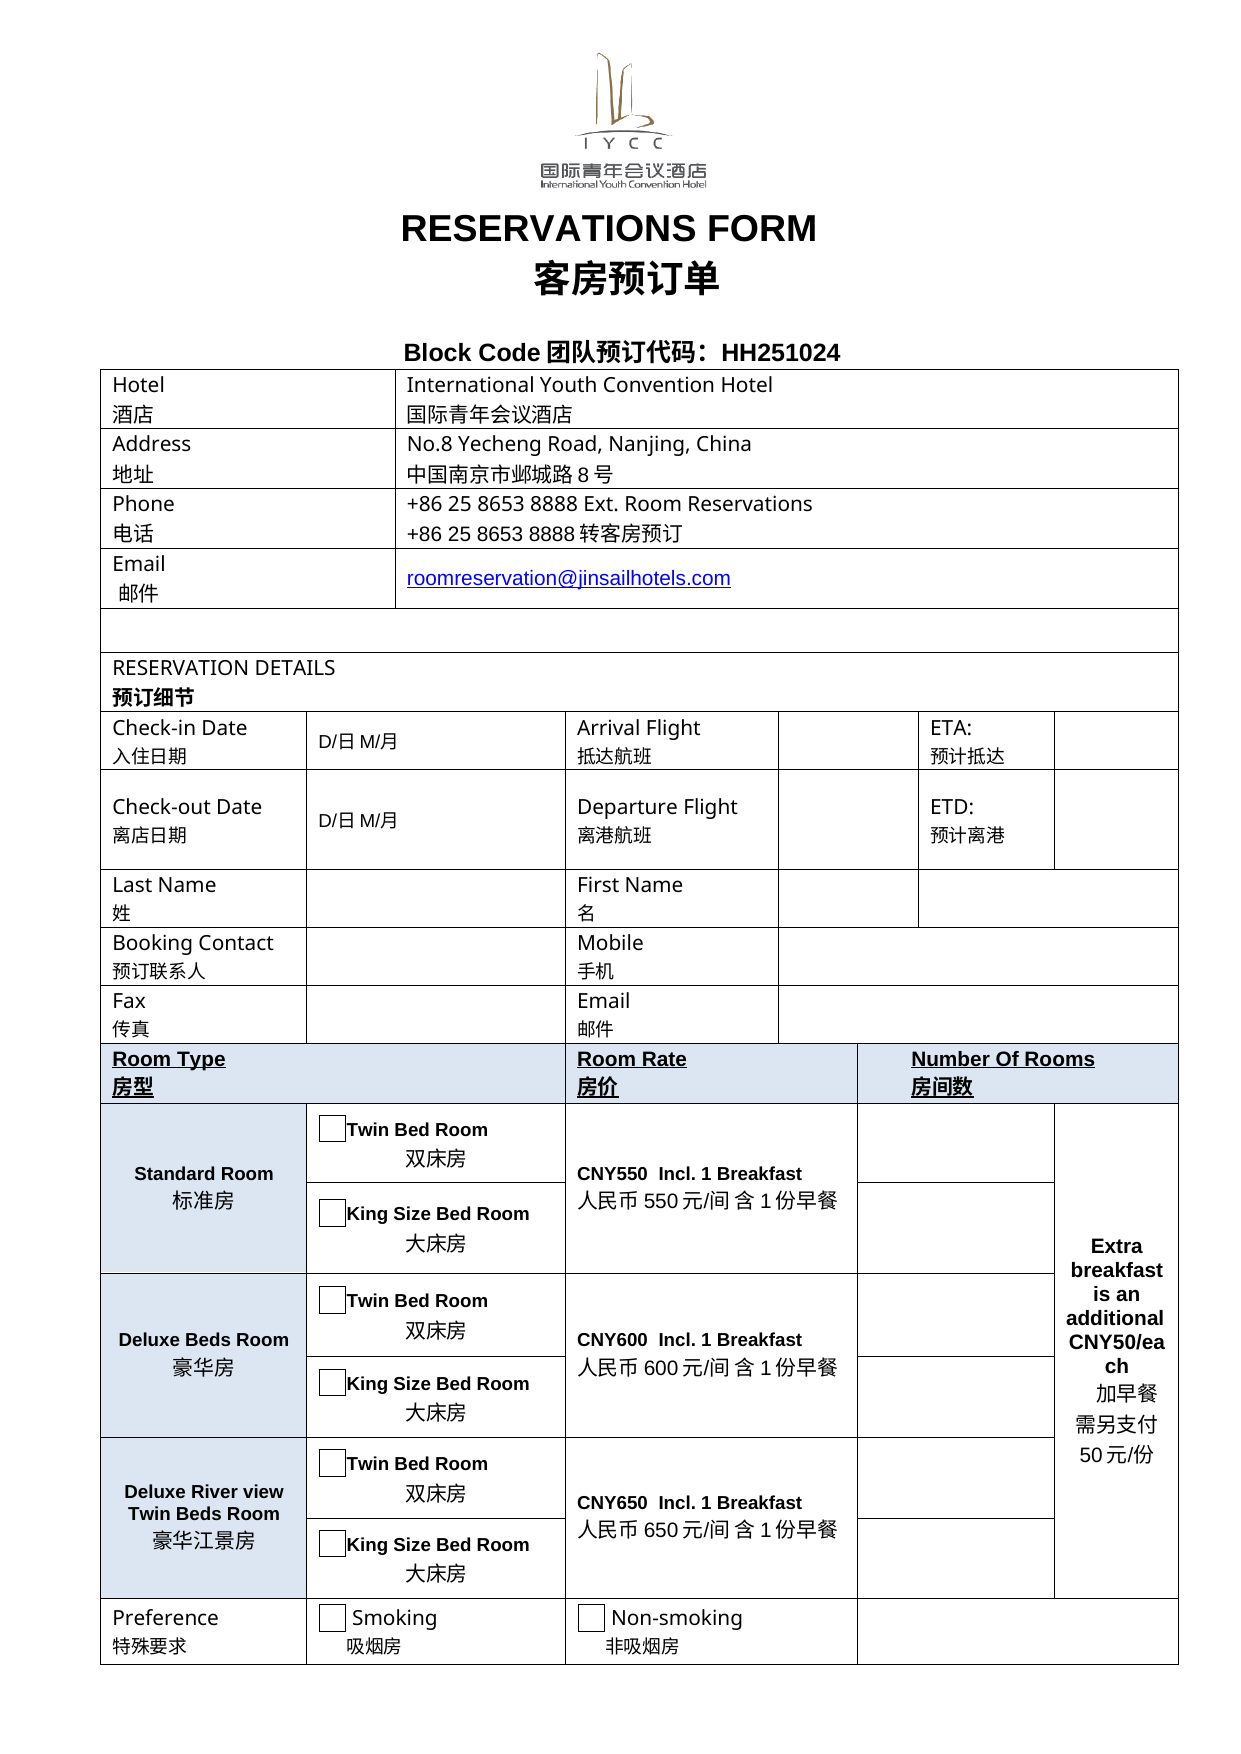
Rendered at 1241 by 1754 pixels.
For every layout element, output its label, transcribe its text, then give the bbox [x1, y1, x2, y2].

table_cell [779, 770, 918, 869]
table_cell Twin Bed Room 双床房 [307, 1274, 565, 1356]
text RESERVATIONS FORM [100, 206, 1143, 249]
table_cell Email 邮件 [566, 986, 778, 1043]
table_cell [779, 870, 918, 927]
table_cell [307, 928, 565, 985]
table_cell [1055, 770, 1178, 869]
table_cell Twin Bed Room 双床房 [307, 1104, 565, 1182]
table_cell [858, 1519, 1054, 1598]
table_cell CNY600 Incl. 1 Breakfast 人民币600元/间 含1份早餐 [566, 1274, 857, 1437]
table_cell Standard Room 标准房 [101, 1104, 306, 1272]
table_cell [1055, 712, 1178, 769]
table_cell Arrival Flight 抵达航班 [566, 712, 778, 769]
table_cell CNY550 Incl. 1 Breakfast 人民币550元/间 含1份早餐 [566, 1104, 857, 1272]
table_cell Smoking 吸烟房 [307, 1599, 565, 1664]
table_cell Address 地址 [101, 429, 395, 488]
table_cell No.8 Yecheng Road, Nanjing, China 中国南京市邺城路8号 [396, 429, 1178, 488]
table_header Hotel 酒店 [101, 370, 395, 428]
table_cell [858, 1357, 1054, 1437]
table_cell roomreservation@jinsailhotels.com [396, 549, 1178, 607]
table_cell Non-smoking 非吸烟房 [566, 1599, 857, 1664]
table_cell [858, 1104, 1054, 1182]
table_header International Youth Convention Hotel 国际青年会议酒店 [396, 370, 1178, 428]
table_cell King Size Bed Room 大床房 [307, 1519, 565, 1598]
table_cell [858, 1438, 1054, 1518]
table_cell Fax 传真 [101, 986, 306, 1043]
table_cell [779, 712, 918, 769]
table_cell [858, 1183, 1054, 1272]
table_cell [779, 928, 1178, 985]
table_cell Deluxe Beds Room 豪华房 [101, 1274, 306, 1437]
table_cell RESERVATION DETAILS 预订细节 [101, 653, 1178, 711]
table_cell [307, 986, 565, 1043]
table_cell ETA: 预计抵达 [919, 712, 1054, 769]
table_cell Email 邮件 [101, 549, 395, 607]
table_cell D/日M/月 [307, 770, 565, 869]
table_cell Extra breakfast is an additional CNY50/each 加早餐需另支付50元/份 [1055, 1104, 1178, 1598]
table_cell [779, 986, 1178, 1043]
table_cell First Name 名 [566, 870, 778, 927]
table_cell Deluxe River view Twin Beds Room 豪华江景房 [101, 1438, 306, 1598]
text Block Code团队预订代码：HH251024 [100, 332, 1143, 369]
table_cell King Size Bed Room 大床房 [307, 1357, 565, 1437]
table_cell Room Rate 房价 [566, 1044, 857, 1103]
table_cell Last Name 姓 [101, 870, 306, 927]
table_cell Room Type 房型 [101, 1044, 565, 1103]
table_cell Booking Contact 预订联系人 [101, 928, 306, 985]
table_cell Number Of Rooms 房间数 [858, 1044, 1178, 1103]
table_cell ETD: 预计离港 [919, 770, 1054, 869]
table_cell CNY650 Incl. 1 Breakfast 人民币650元/间 含1份早餐 [566, 1438, 857, 1598]
table_cell Mobile 手机 [566, 928, 778, 985]
table_cell Preference 特殊要求 [101, 1599, 306, 1664]
table_cell D/日M/月 [307, 712, 565, 769]
table_cell Check-out Date 离店日期 [101, 770, 306, 869]
table_cell Twin Bed Room 双床房 [307, 1438, 565, 1518]
table_cell King Size Bed Room 大床房 [307, 1183, 565, 1272]
table_cell [858, 1274, 1054, 1356]
table_cell Check-in Date 入住日期 [101, 712, 306, 769]
table_cell [919, 870, 1178, 927]
picture [528, 37, 716, 207]
table_cell [858, 1599, 1178, 1664]
text 客房预订单 [100, 249, 1143, 304]
table_cell [307, 870, 565, 927]
table_cell +86 25 8653 8888 Ext. Room Reservations +86 25 8653 8888转客房预订 [396, 489, 1178, 548]
table_cell [101, 609, 1178, 652]
table_cell Departure Flight 离港航班 [566, 770, 778, 869]
table_cell Phone 电话 [101, 489, 395, 548]
